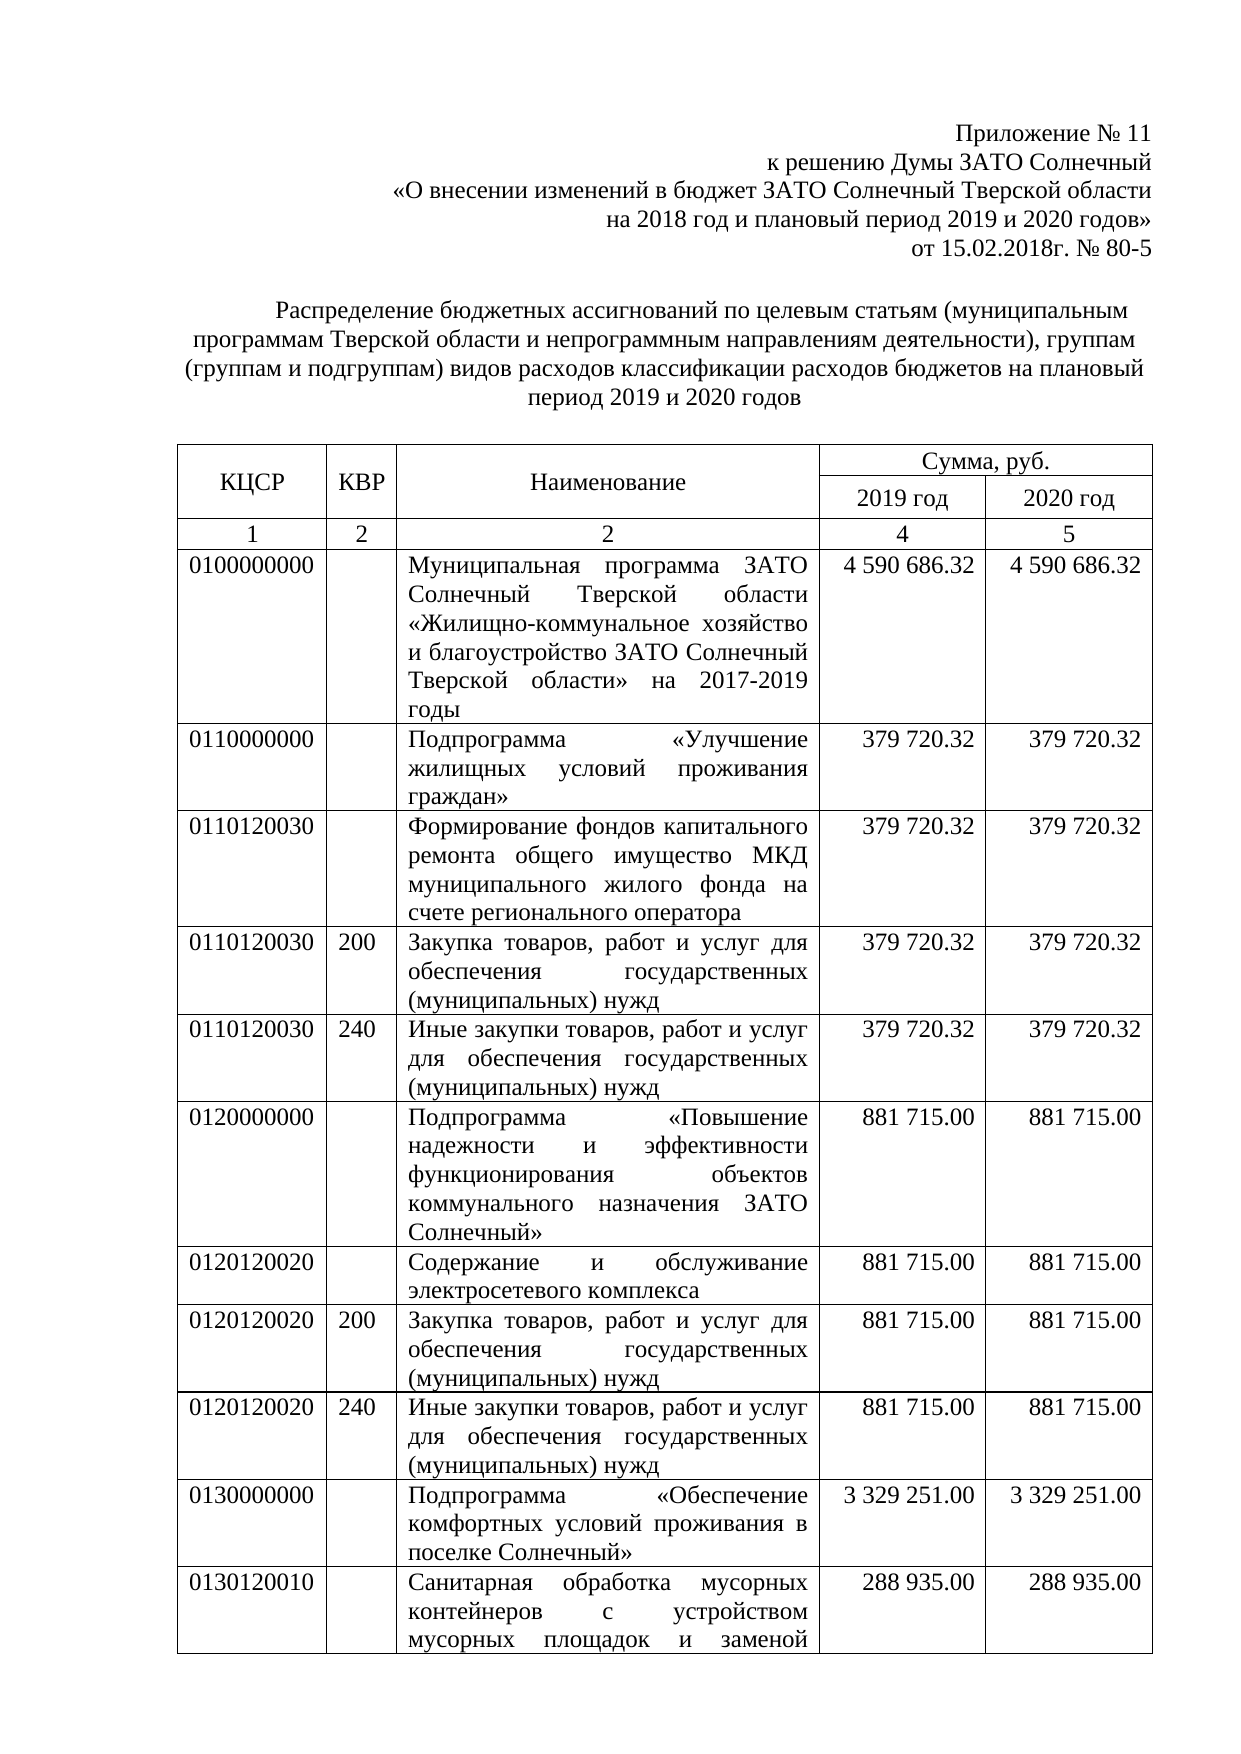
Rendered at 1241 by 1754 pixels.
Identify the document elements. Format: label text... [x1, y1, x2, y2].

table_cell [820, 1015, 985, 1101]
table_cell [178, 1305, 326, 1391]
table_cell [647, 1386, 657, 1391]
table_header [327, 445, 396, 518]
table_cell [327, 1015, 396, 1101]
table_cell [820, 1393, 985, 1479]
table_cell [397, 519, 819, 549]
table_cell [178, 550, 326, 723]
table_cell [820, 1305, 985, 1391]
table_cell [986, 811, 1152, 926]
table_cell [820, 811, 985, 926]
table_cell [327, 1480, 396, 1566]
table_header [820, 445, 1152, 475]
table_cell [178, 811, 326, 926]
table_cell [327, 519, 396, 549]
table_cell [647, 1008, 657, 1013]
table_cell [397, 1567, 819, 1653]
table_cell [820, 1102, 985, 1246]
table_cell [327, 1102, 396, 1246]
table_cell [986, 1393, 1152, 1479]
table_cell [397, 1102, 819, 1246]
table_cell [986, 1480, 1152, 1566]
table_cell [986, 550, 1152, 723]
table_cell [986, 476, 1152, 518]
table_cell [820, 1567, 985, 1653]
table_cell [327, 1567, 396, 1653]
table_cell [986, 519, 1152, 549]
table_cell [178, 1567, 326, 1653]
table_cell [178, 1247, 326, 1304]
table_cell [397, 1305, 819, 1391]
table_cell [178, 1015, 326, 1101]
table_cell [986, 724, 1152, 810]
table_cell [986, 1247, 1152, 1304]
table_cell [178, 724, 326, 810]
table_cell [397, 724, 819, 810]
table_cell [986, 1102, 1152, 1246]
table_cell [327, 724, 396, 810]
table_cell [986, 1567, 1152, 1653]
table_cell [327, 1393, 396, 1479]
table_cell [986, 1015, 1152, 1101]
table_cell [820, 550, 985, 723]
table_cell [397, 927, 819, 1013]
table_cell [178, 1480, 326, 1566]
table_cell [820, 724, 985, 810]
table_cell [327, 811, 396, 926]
text Приложение № 11 [177, 118, 1152, 147]
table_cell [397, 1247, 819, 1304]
text Распределение бюджетных ассигнований по целевым статьям (муниципальным программам Тверской области и непрограммным направлениям деятельности), группам (группам и подгруппам) видов расходов классификации расходов бюджетов на плановый период 2019 и 2020 годов [177, 295, 1152, 410]
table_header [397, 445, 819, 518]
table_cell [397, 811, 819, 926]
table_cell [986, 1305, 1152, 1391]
text к решению Думы ЗАТО Солнечный [177, 147, 1152, 176]
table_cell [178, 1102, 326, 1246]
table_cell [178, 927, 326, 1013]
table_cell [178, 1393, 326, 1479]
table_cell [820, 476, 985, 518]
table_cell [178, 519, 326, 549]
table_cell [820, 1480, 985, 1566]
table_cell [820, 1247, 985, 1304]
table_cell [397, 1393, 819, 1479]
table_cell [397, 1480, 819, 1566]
text от 15.02.2018г. № 80-5 [177, 233, 1152, 262]
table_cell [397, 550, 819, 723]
text на 2018 год и плановый период 2019 и 2020 годов» [177, 204, 1152, 233]
text «О внесении изменений в бюджет ЗАТО Солнечный Тверской области [177, 176, 1152, 204]
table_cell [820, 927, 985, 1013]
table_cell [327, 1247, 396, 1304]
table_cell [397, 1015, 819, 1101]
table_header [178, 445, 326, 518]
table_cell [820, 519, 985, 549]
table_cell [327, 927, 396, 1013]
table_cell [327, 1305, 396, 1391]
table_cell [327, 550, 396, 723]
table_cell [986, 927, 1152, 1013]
